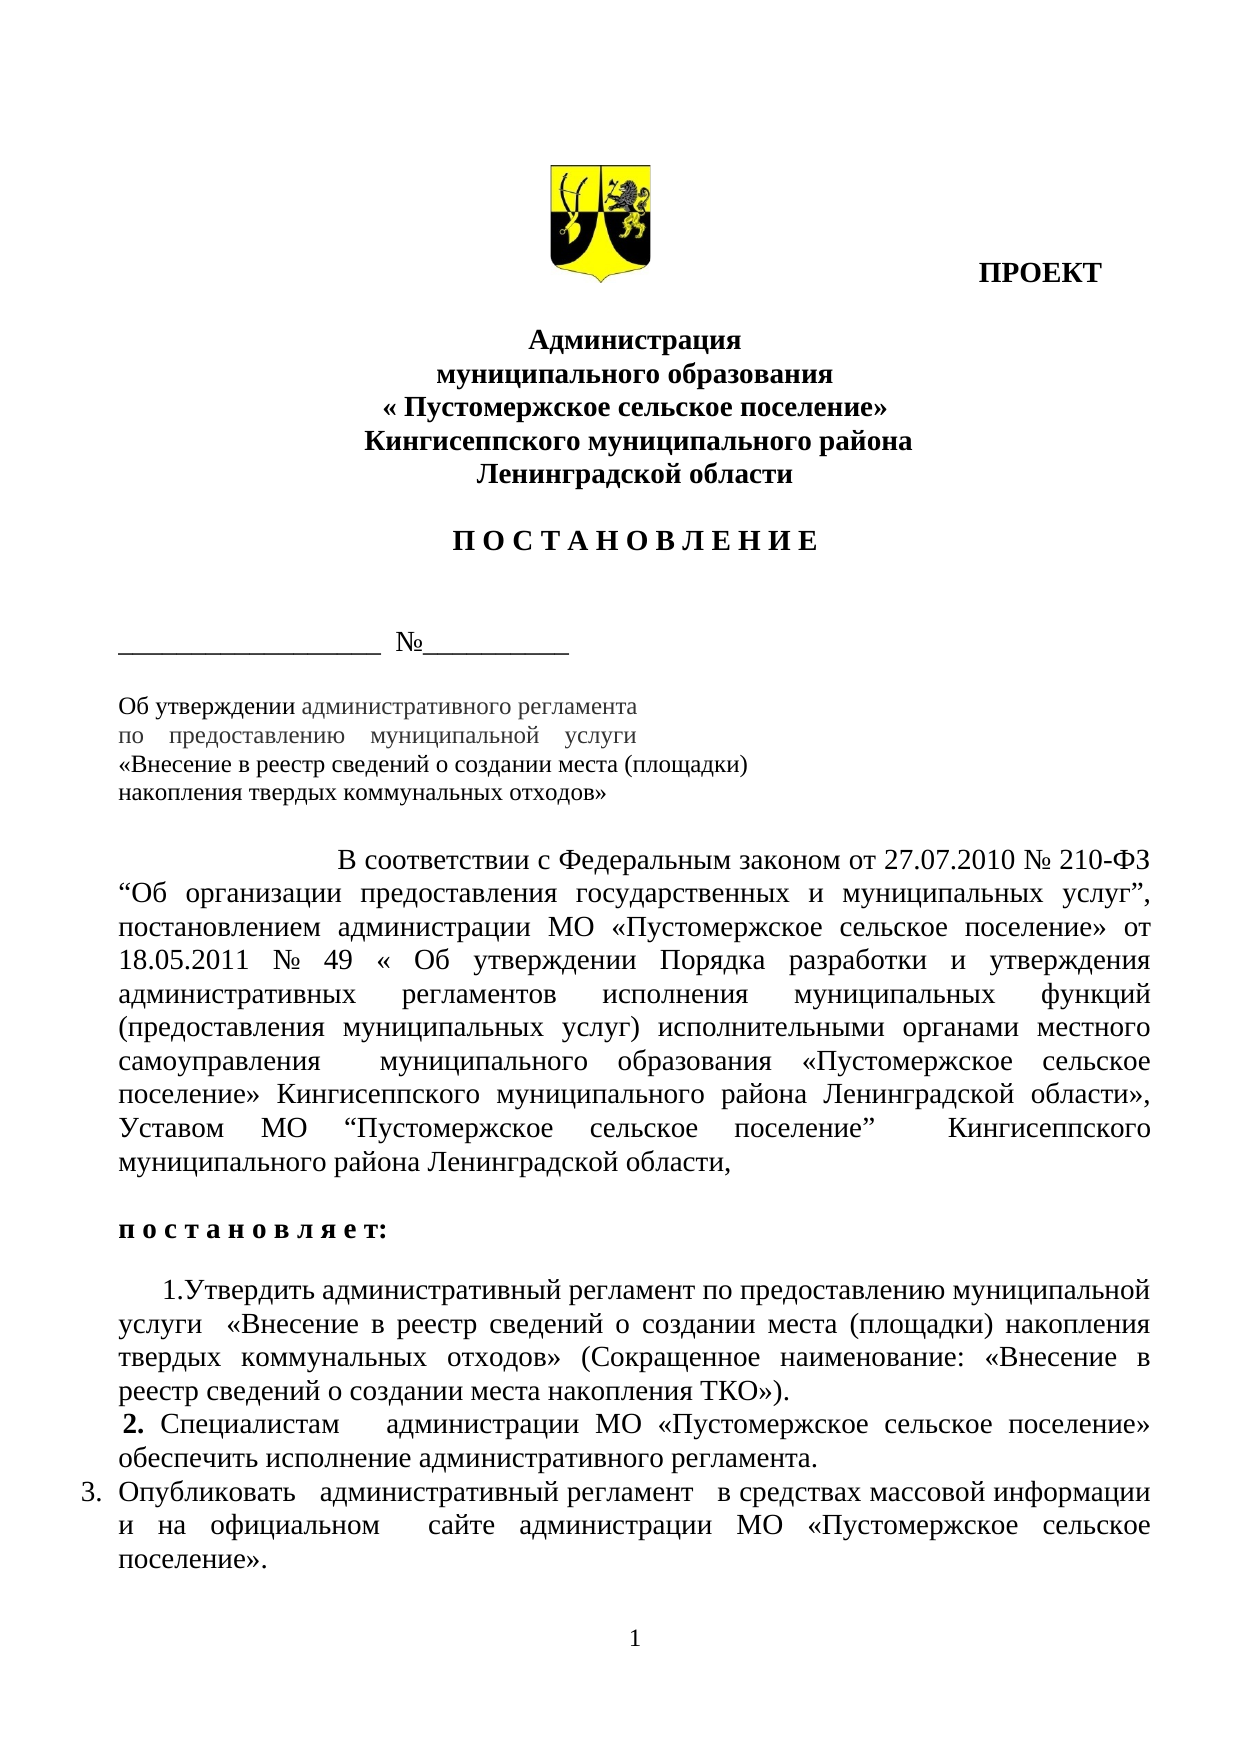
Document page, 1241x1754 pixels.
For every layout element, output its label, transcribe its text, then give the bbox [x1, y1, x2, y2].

text «Внесение в реестр сведений о создании места (площадки) [118, 749, 1152, 777]
text Ленинградской области [118, 456, 1152, 490]
text В соответствии с Федеральным законом от 27.07.2010 № 210-ФЗ “Об организации предоставления государственных и муниципальных услуг”, постановлением администрации МО «Пустомержское сельское поселение» от 18.05.2011 № 49 « Об утверждении Порядка разработки и утверждения административных регламентов исполнения муниципальных функций (предоставления муниципальных услуг) исполнительными органами местного самоуправления муниципального образования «Пустомержское сельское поселение» Кингисеппского муниципального района Ленинградской области», Уставом МО “Пустомержское сельское поселение” Кингисеппского муниципального района Ленинградской области, [118, 842, 1152, 1177]
text П О С Т А Н О В Л Е Н И Е [118, 523, 1152, 557]
text п о с т а н о в л я е т: [118, 1211, 1152, 1244]
text __________________ №__________ [118, 624, 1152, 658]
text ПРОЕКТ [118, 165, 1152, 289]
picture [550, 165, 651, 283]
text накопления твердых коммунальных отходов» [118, 777, 1152, 806]
text муниципального образования [118, 356, 1152, 389]
text 2. Специалистам администрации МО «Пустомержское сельское поселение» обеспечить исполнение административного регламента. [44, 1407, 1152, 1474]
text Администрация [118, 322, 1152, 356]
list Опубликовать административный регламент в средствах массовой информации и на официальном сайте администрации МО «Пустомержское сельское поселение». [81, 1474, 1152, 1574]
text Об утверждении административного регламента [118, 691, 1152, 720]
text 1.Утвердить административный регламент по предоставлению муниципальной услуги «Внесение в реестр сведений о создании места (площадки) накопления твердых коммунальных отходов» (Сокращенное наименование: «Внесение в реестр сведений о создании места накопления ТКО»). [118, 1272, 1152, 1407]
text Кингисеппского муниципального района [118, 423, 1152, 456]
text « Пустомержское сельское поселение» [118, 389, 1152, 423]
text по предоставлению муниципальной услуги [118, 720, 1152, 749]
